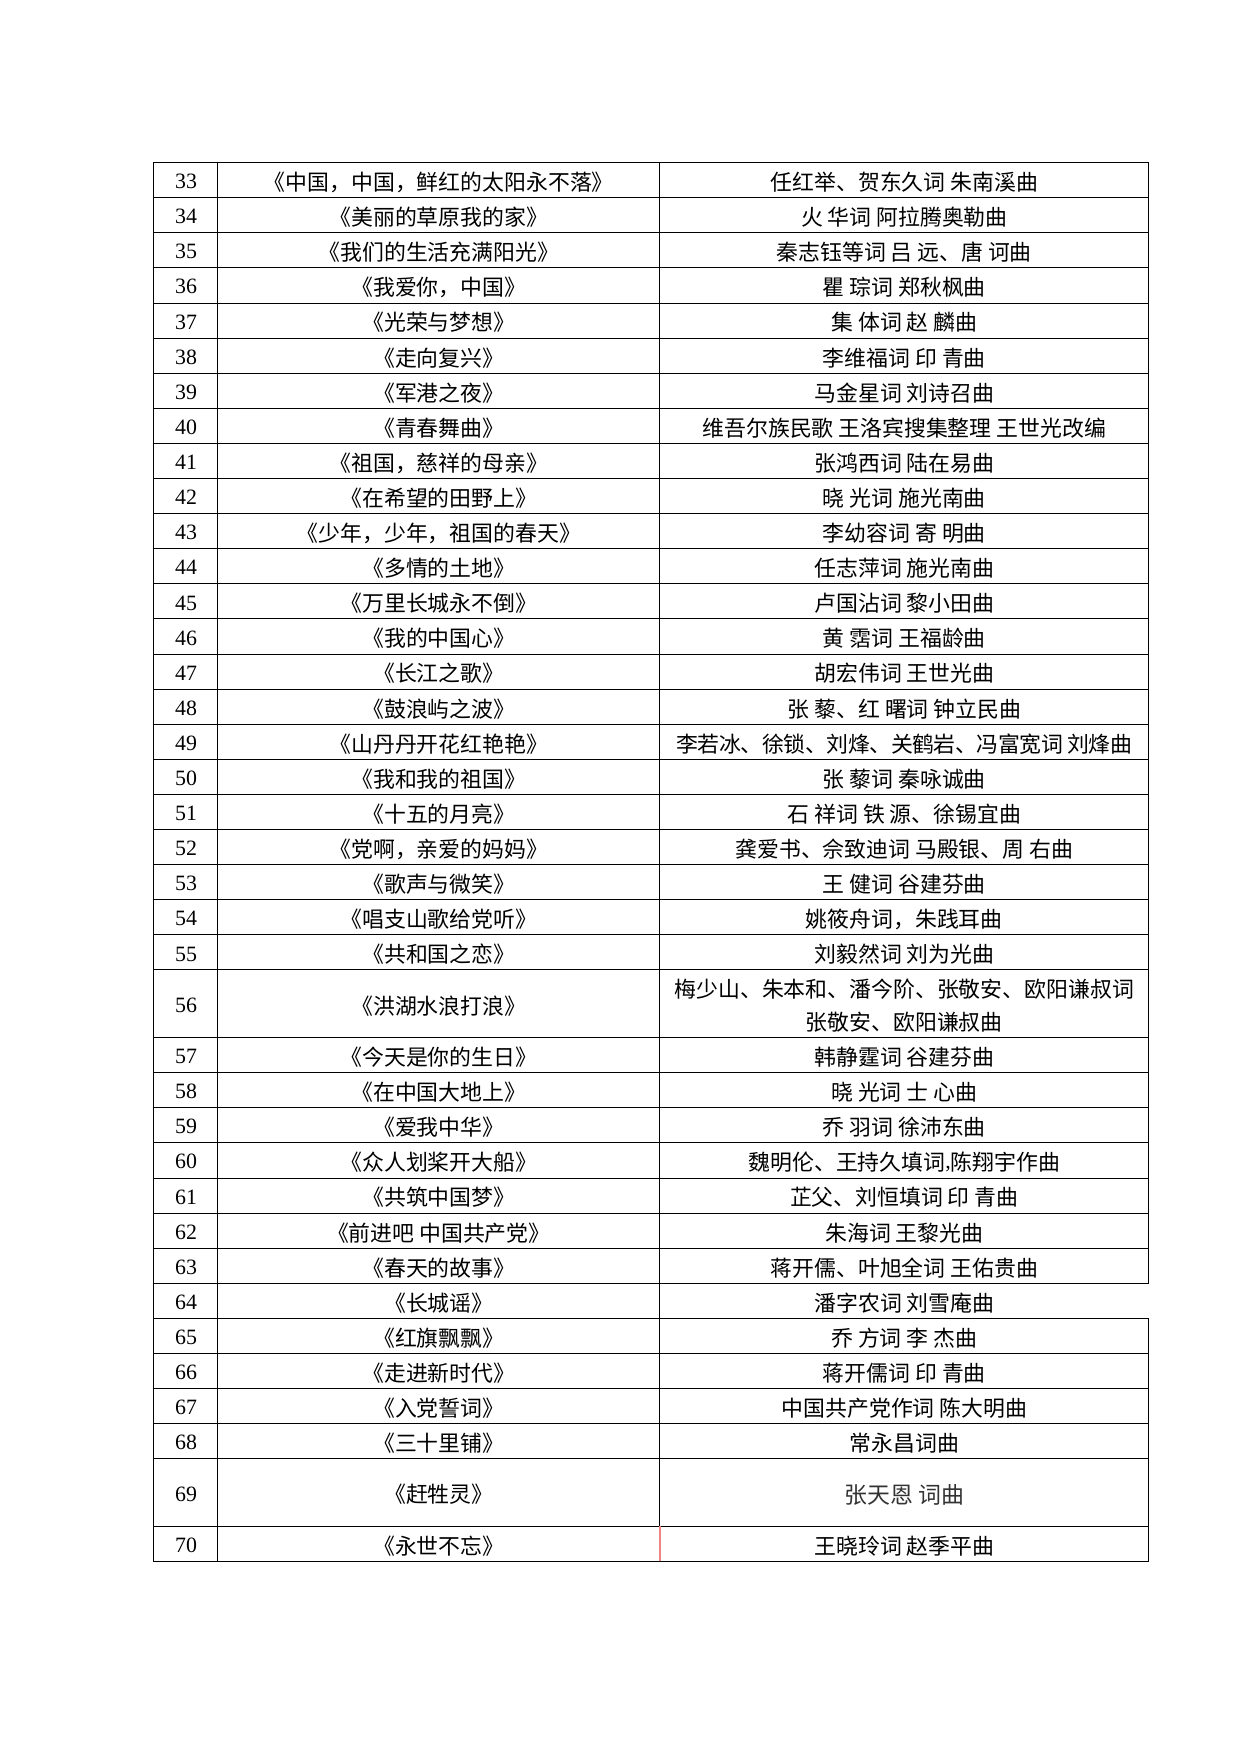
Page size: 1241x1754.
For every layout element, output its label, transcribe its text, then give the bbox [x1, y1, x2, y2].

table_cell 魏明伦、王持久填词,陈翔宇作曲 [660, 1143, 1148, 1177]
table_cell 朱海词 王黎光曲 [660, 1214, 1148, 1248]
table_cell 63 [154, 1249, 217, 1283]
table_cell 石 祥词 铁 源、徐锡宜曲 [660, 795, 1148, 829]
table_cell 晓 光词 士 心曲 [660, 1073, 1148, 1107]
table_cell 64 [154, 1284, 217, 1318]
table_cell 39 [154, 374, 217, 408]
table_cell 蒋开儒词 印 青曲 [660, 1354, 1148, 1388]
table_cell 61 [154, 1179, 217, 1212]
table_cell 任红举、贺东久词 朱南溪曲 [660, 163, 1148, 197]
table_cell 50 [154, 760, 217, 794]
table_cell 集 体词 赵 麟曲 [660, 304, 1148, 337]
table_cell 李维福词 印 青曲 [660, 339, 1148, 373]
table_cell 《我爱你，中国》 [218, 268, 659, 302]
table_cell 《春天的故事》 [218, 1249, 659, 1283]
table_cell 张天恩 词曲 [660, 1459, 1148, 1526]
table_cell 《走向复兴》 [218, 339, 659, 373]
table_cell 晓 光词 施光南曲 [660, 479, 1148, 513]
table_cell 65 [154, 1319, 217, 1353]
table_cell 54 [154, 900, 217, 934]
table_cell 《洪湖水浪打浪》 [218, 970, 659, 1037]
table_cell 《鼓浪屿之波》 [218, 690, 659, 724]
table_cell 47 [154, 655, 217, 688]
table_cell 59 [154, 1108, 217, 1142]
table_cell 《入党誓词》 [218, 1389, 659, 1423]
table_cell 《走进新时代》 [218, 1354, 659, 1388]
table_cell 62 [154, 1214, 217, 1248]
table_cell 53 [154, 865, 217, 899]
table_cell 姚筱舟词，朱践耳曲 [660, 900, 1148, 934]
table_cell 40 [154, 409, 217, 443]
table_cell 乔 方词 李 杰曲 [660, 1319, 1148, 1353]
table_cell 《红旗飘飘》 [218, 1319, 659, 1353]
table_cell 《青春舞曲》 [218, 409, 659, 443]
table_cell 68 [154, 1424, 217, 1458]
table_cell 《赶牲灵》 [218, 1459, 659, 1526]
table_cell 马金星词 刘诗召曲 [660, 374, 1148, 408]
table_cell 《共和国之恋》 [218, 935, 659, 969]
table_cell 33 [154, 163, 217, 197]
table_cell 王 健词 谷建芬曲 [660, 865, 1148, 899]
table_cell 《我们的生活充满阳光》 [218, 233, 659, 267]
table_cell 《军港之夜》 [218, 374, 659, 408]
table_cell 《长江之歌》 [218, 655, 659, 688]
table_cell 维吾尔族民歌 王洛宾搜集整理 王世光改编 [660, 409, 1148, 443]
table_cell 《十五的月亮》 [218, 795, 659, 829]
table_cell 70 [154, 1527, 217, 1561]
table_cell 《唱支山歌给党听》 [218, 900, 659, 934]
table_cell 《今天是你的生日》 [218, 1038, 659, 1072]
table_cell 67 [154, 1389, 217, 1423]
table_cell 55 [154, 935, 217, 969]
table_cell 57 [154, 1038, 217, 1072]
table_cell 《中国，中国，鲜红的太阳永不落》 [218, 163, 659, 197]
table_cell 42 [154, 479, 217, 513]
table_cell 芷父、刘恒填词 印 青曲 [660, 1179, 1148, 1212]
table_cell 《光荣与梦想》 [218, 304, 659, 337]
table_cell 69 [154, 1459, 217, 1526]
table_cell 瞿 琮词 郑秋枫曲 [660, 268, 1148, 302]
table_cell 张 藜、红 曙词 钟立民曲 [660, 690, 1148, 724]
table_cell 《在中国大地上》 [218, 1073, 659, 1107]
table_cell 《少年，少年，祖国的春天》 [218, 514, 659, 548]
table_cell 《山丹丹开花红艳艳》 [218, 725, 659, 759]
table_cell 韩静霆词 谷建芬曲 [660, 1038, 1148, 1072]
table_cell 《前进吧 中国共产党》 [218, 1214, 659, 1248]
table_cell 秦志钰等词 吕 远、唐 诃曲 [660, 233, 1148, 267]
table_cell 《众人划桨开大船》 [218, 1143, 659, 1177]
table_cell 46 [154, 619, 217, 653]
table_cell 《爱我中华》 [218, 1108, 659, 1142]
table_cell 60 [154, 1143, 217, 1177]
table_cell 《党啊，亲爱的妈妈》 [218, 830, 659, 864]
table_cell 《万里长城永不倒》 [218, 584, 659, 618]
table_cell 56 [154, 970, 217, 1037]
table_cell 卢国沾词 黎小田曲 [660, 584, 1148, 618]
table_cell 38 [154, 339, 217, 373]
table_cell 胡宏伟词 王世光曲 [660, 655, 1148, 688]
table_cell 《我的中国心》 [218, 619, 659, 653]
table_cell 梅少山、朱本和、潘今阶、张敬安、欧阳谦叔词 张敬安、欧阳谦叔曲 [660, 970, 1148, 1037]
table_cell 36 [154, 268, 217, 302]
table_cell 《美丽的草原我的家》 [218, 198, 659, 232]
table_cell 《在希望的田野上》 [218, 479, 659, 513]
table_cell 任志萍词 施光南曲 [660, 549, 1148, 583]
table_cell 乔 羽词 徐沛东曲 [660, 1108, 1148, 1142]
table_cell 常永昌词曲 [660, 1424, 1148, 1458]
table_cell 张 藜词 秦咏诚曲 [660, 760, 1148, 794]
table_cell 黄 霑词 王福龄曲 [660, 619, 1148, 653]
table_cell 51 [154, 795, 217, 829]
table_cell 44 [154, 549, 217, 583]
table_cell 蒋开儒、叶旭全词 王佑贵曲 [660, 1249, 1148, 1283]
table_cell 49 [154, 725, 217, 759]
table_cell 43 [154, 514, 217, 548]
table_cell 58 [154, 1073, 217, 1107]
table_cell 《长城谣》 [218, 1284, 659, 1318]
table_cell 《永世不忘》 [218, 1527, 659, 1561]
table_cell 龚爱书、佘致迪词 马殿银、周 右曲 [660, 830, 1148, 864]
table_cell 《多情的土地》 [218, 549, 659, 583]
table_cell 《歌声与微笑》 [218, 865, 659, 899]
table_cell 李若冰、徐锁、刘烽、关鹤岩、冯富宽词 刘烽曲 [660, 725, 1148, 759]
table_cell 《我和我的祖国》 [218, 760, 659, 794]
table_cell 《三十里铺》 [218, 1424, 659, 1458]
table_cell 潘字农词 刘雪庵曲 [660, 1284, 1149, 1318]
table_cell 41 [154, 444, 217, 478]
table_cell 火 华词 阿拉腾奥勒曲 [660, 198, 1148, 232]
table_cell 66 [154, 1354, 217, 1388]
table_cell 中国共产党作词 陈大明曲 [660, 1389, 1148, 1423]
table_cell 37 [154, 304, 217, 337]
table_cell 《共筑中国梦》 [218, 1179, 659, 1212]
table_cell 张鸿西词 陆在易曲 [660, 444, 1148, 478]
table_cell 48 [154, 690, 217, 724]
table_cell 52 [154, 830, 217, 864]
table_cell 35 [154, 233, 217, 267]
table_cell 刘毅然词 刘为光曲 [660, 935, 1148, 969]
table_cell 45 [154, 584, 217, 618]
table_cell 李幼容词 寄 明曲 [660, 514, 1148, 548]
table_cell 34 [154, 198, 217, 232]
table_cell 王晓玲词 赵季平曲 [661, 1527, 1148, 1561]
table_cell 《祖国，慈祥的母亲》 [218, 444, 659, 478]
